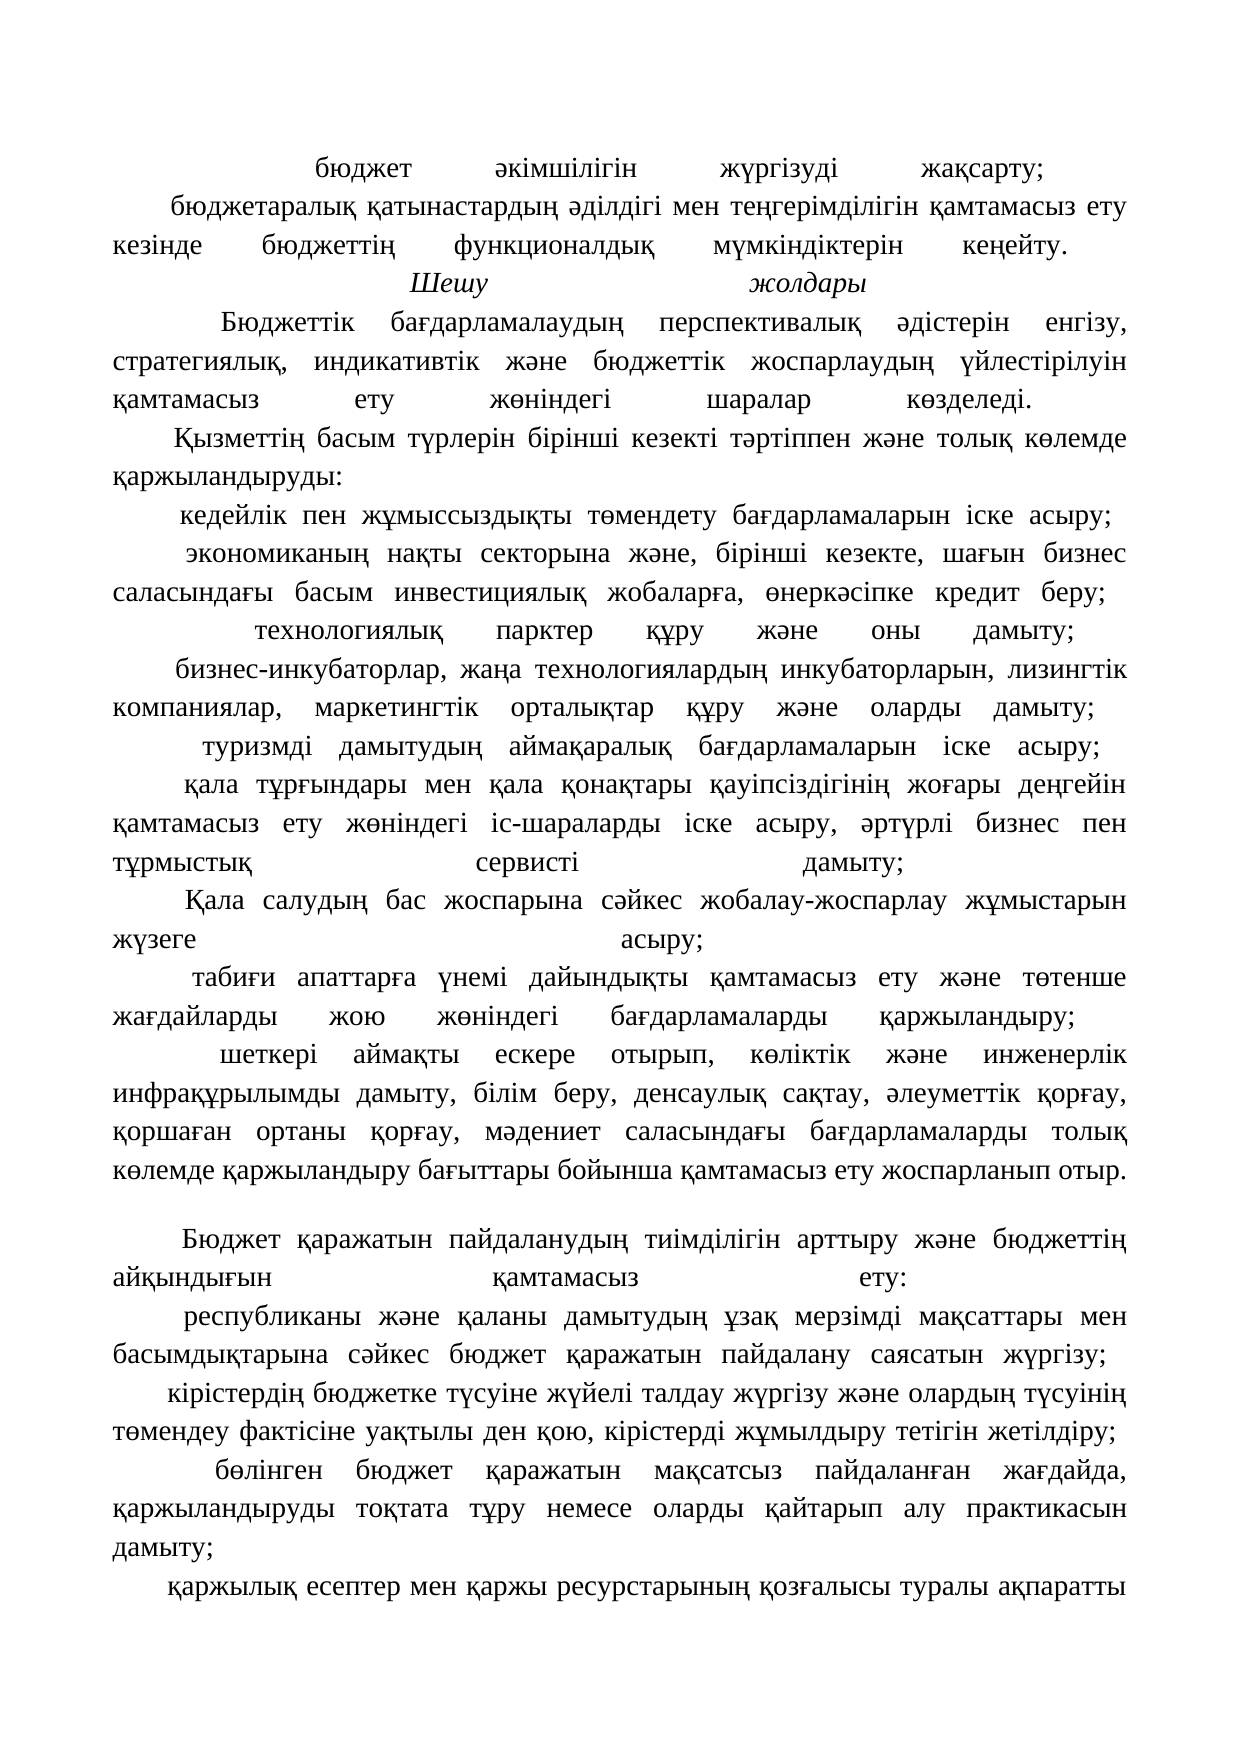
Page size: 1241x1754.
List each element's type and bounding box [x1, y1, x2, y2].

text [112, 150, 1128, 1601]
